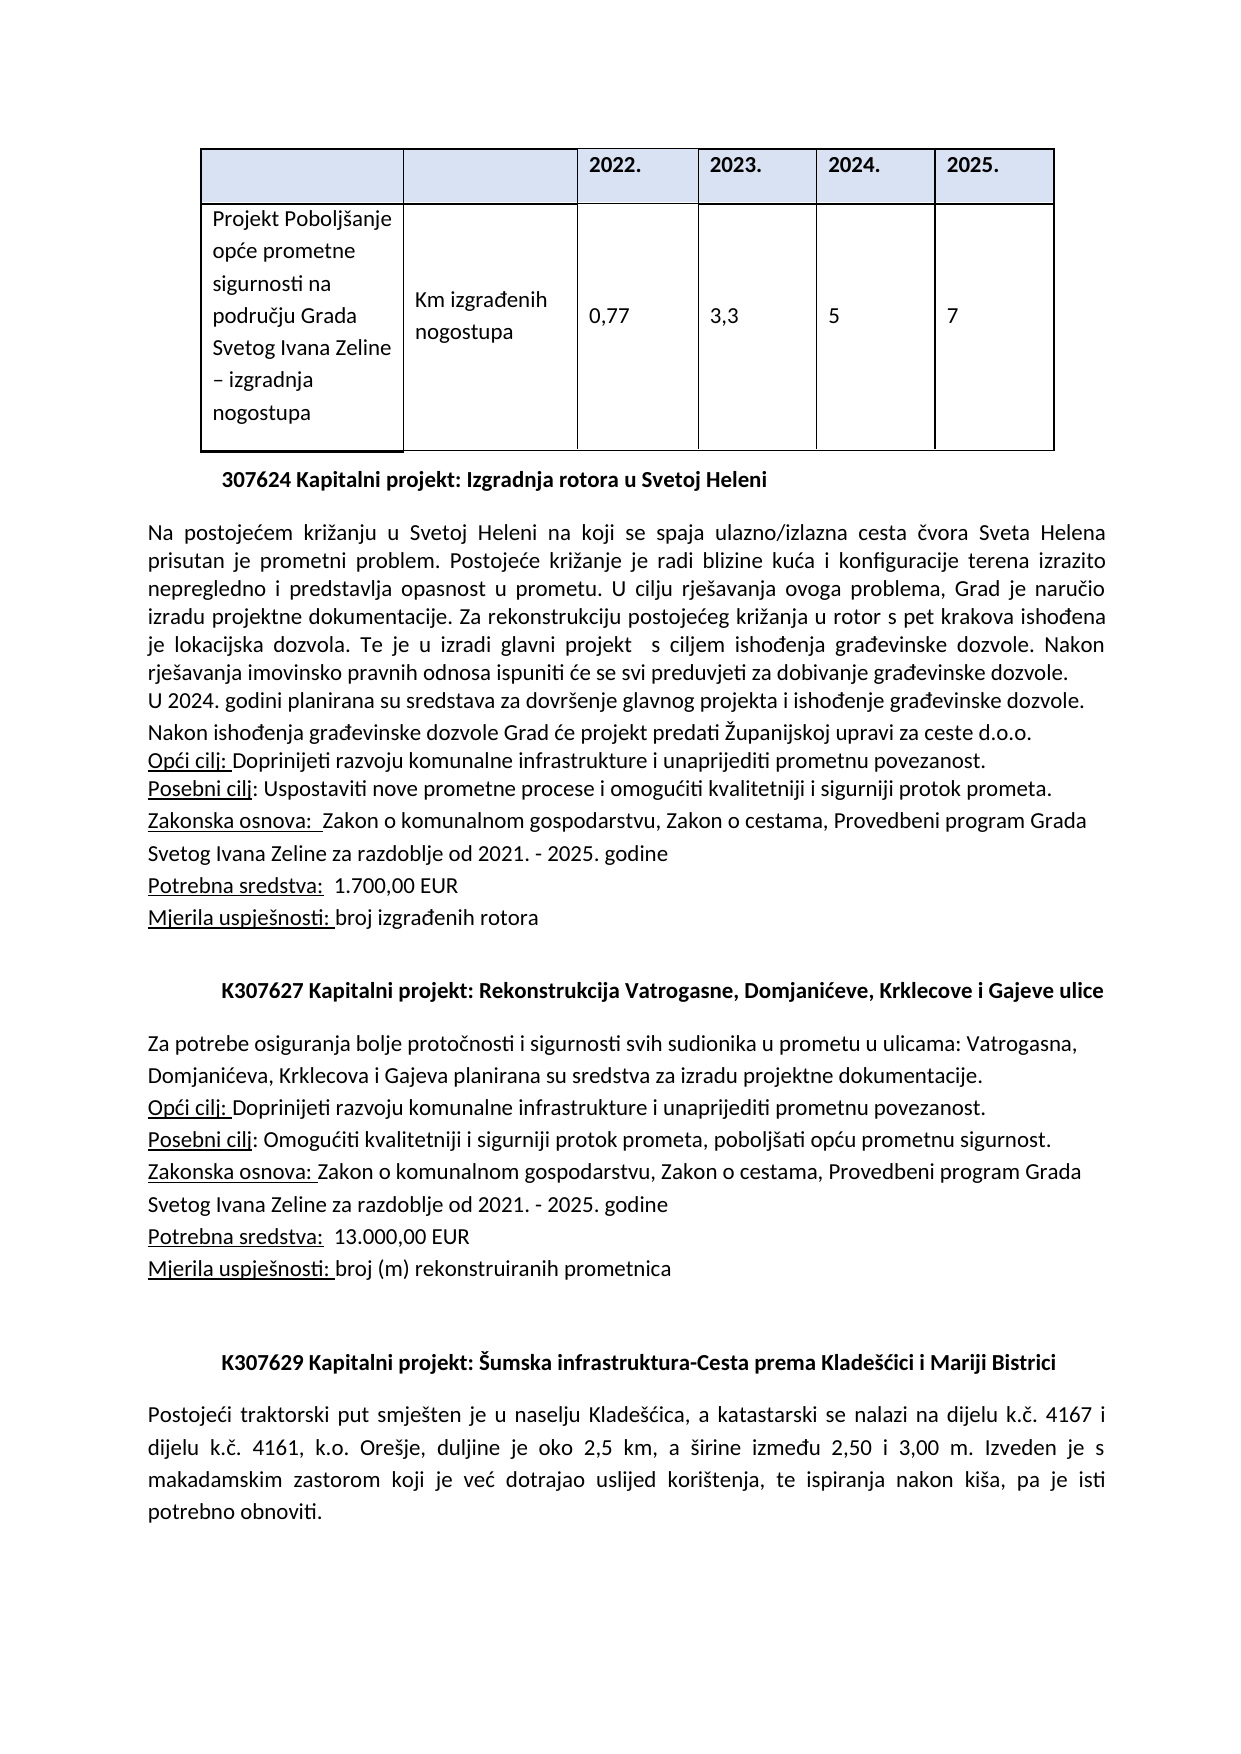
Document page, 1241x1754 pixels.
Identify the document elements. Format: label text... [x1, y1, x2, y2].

text Zakonska osnova: Zakon o komunalnom gospodarstvu, Zakon o cestama, Provedbeni program Grada Svetog Ivana Zeline za razdoblje od 2021. - 2025. godine [148, 806, 1107, 867]
text Nakon ishođenja građevinske dozvole Grad će projekt predati Županijskoj upravi za ceste d.o.o. [148, 718, 1107, 746]
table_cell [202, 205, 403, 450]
text K307629 Kapitalni projekt: Šumska infrastruktura-Cesta prema Kladešćici i Mariji Bistrici [148, 1348, 1107, 1376]
text Opći cilj: Doprinijeti razvoju komunalne infrastrukture i unaprijediti prometnu povezanost. [148, 1093, 1107, 1121]
text U 2024. godini planirana su sredstava za dovršenje glavnog projekta i ishođenje građevinske dozvole. [148, 686, 1107, 714]
text Na postojećem križanju u Svetoj Heleni na koji se spaja ulazno/izlazna cesta čvora Sveta Helena prisutan je prometni problem. Postojeće križanje je radi blizine kuća i konfiguracije terena izrazito nepregledno i predstavlja opasnost u prometu. U cilju rješavanja ovoga problema, Grad je naručio izradu projektne dokumentacije. Za rekonstrukciju postojećeg križanja u rotor s pet krakova ishođena je lokacijska dozvola. Te je u izradi glavni projekt s ciljem ishođenja građevinske dozvole. Nakon rješavanja imovinsko pravnih odnosa ispuniti će se svi preduvjeti za dobivanje građevinske dozvole. [148, 518, 1107, 686]
text K307627 Kapitalni projekt: Rekonstrukcija Vatrogasne, Domjanićeve, Krklecove i Gajeve ulice [221, 976, 1107, 1004]
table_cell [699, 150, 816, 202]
text Potrebna sredstva: 1.700,00 EUR [148, 871, 1107, 899]
text Posebni cilj: Uspostaviti nove prometne procese i omogućiti kvalitetniji i sigurniji protok prometa. [148, 774, 1107, 802]
text Posebni cilj: Omogućiti kvalitetniji i sigurniji protok prometa, poboljšati opću prometnu sigurnost. [148, 1125, 1107, 1153]
text Postojeći traktorski put smješten je u naselju Kladešćica, a katastarski se nalazi na dijelu k.č. 4167 i dijelu k.č. 4161, k.o. Orešje, duljine je oko 2,5 km, a širine između 2,50 i 3,00 m. Izveden je s makadamskim zastorom koji je već dotrajao uslijed korištenja, te ispiranja nakon kiša, pa je isti potrebno obnoviti. [148, 1401, 1107, 1525]
text 307624 Kapitalni projekt: Izgradnja rotora u Svetoj Heleni [148, 465, 1107, 493]
text Mjerila uspješnosti: broj izgrađenih rotora [148, 903, 1049, 931]
text Zakonska osnova: Zakon o komunalnom gospodarstvu, Zakon o cestama, Provedbeni program Grada Svetog Ivana Zeline za razdoblje od 2021. - 2025. godine [148, 1157, 1107, 1218]
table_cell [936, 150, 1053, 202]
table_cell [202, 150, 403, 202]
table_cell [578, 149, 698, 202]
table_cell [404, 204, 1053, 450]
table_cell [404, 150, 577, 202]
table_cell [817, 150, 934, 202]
text Mjerila uspješnosti: broj (m) rekonstruiranih prometnica [148, 1254, 1049, 1282]
text Za potrebe osiguranja bolje protočnosti i sigurnosti svih sudionika u prometu u ulicama: Vatrogasna, Domjanićeva, Krklecova i Gajeva planirana su sredstva za izradu projektne dokumentacije. [148, 1029, 1107, 1089]
text Opći cilj: Doprinijeti razvoju komunalne infrastrukture i unaprijediti prometnu povezanost. [148, 746, 1107, 774]
text Potrebna sredstva: 13.000,00 EUR [148, 1222, 1107, 1250]
